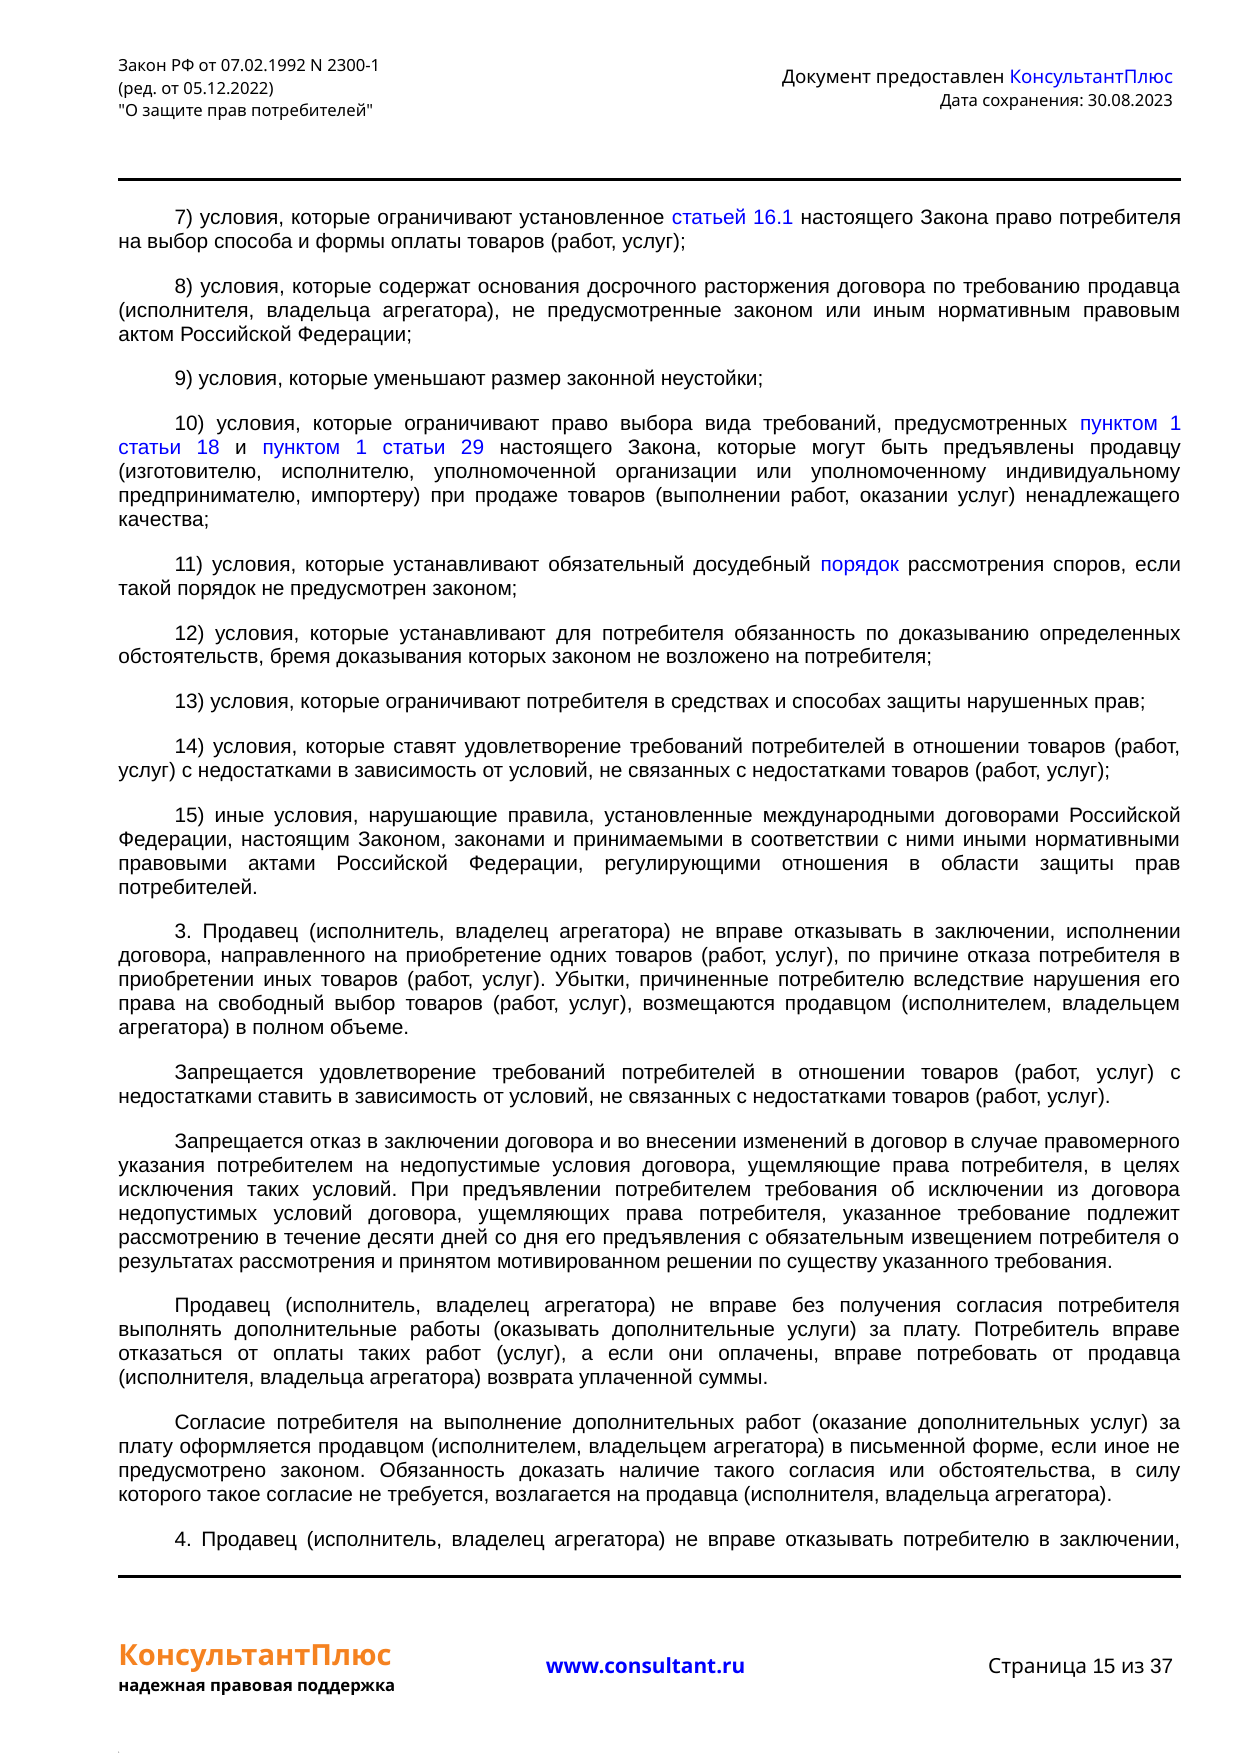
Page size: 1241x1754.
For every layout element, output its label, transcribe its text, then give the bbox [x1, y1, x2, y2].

text 9) условия, которые уменьшают размер законной неустойки; [118, 366, 1181, 390]
text Продавец (исполнитель, владелец агрегатора) не вправе без получения согласия потребителя выполнять дополнительные работы (оказывать дополнительные услуги) за плату. Потребитель вправе отказаться от оплаты таких работ (услуг), а если они оплачены, вправе потребовать от продавца (исполнителя, владельца агрегатора) возврата уплаченной суммы. [118, 1293, 1181, 1389]
text Запрещается удовлетворение требований потребителей в отношении товаров (работ, услуг) с недостатками ставить в зависимость от условий, не связанных с недостатками товаров (работ, услуг). [118, 1060, 1181, 1108]
text 7) условия, которые ограничивают установленное статьей 16.1 настоящего Закона право потребителя на выбор способа и формы оплаты товаров (работ, услуг); [118, 205, 1181, 253]
text Запрещается отказ в заключении договора и во внесении изменений в договор в случае правомерного указания потребителем на недопустимые условия договора, ущемляющие права потребителя, в целях исключения таких условий. При предъявлении потребителем требования об исключении из договора недопустимых условий договора, ущемляющих права потребителя, указанное требование подлежит рассмотрению в течение десяти дней со дня его предъявления с обязательным извещением потребителя о результатах рассмотрения и принятом мотивированном решении по существу указанного требования. [118, 1129, 1181, 1272]
text 12) условия, которые устанавливают для потребителя обязанность по доказыванию определенных обстоятельств, бремя доказывания которых законом не возложено на потребителя; [118, 620, 1181, 668]
text 11) условия, которые устанавливают обязательный досудебный порядок рассмотрения споров, если такой порядок не предусмотрен законом; [118, 552, 1181, 599]
text 13) условия, которые ограничивают потребителя в средствах и способах защиты нарушенных прав; [118, 689, 1181, 713]
text 10) условия, которые ограничивают право выбора вида требований, предусмотренных пунктом 1 статьи 18 и пунктом 1 статьи 29 настоящего Закона, которые могут быть предъявлены продавцу (изготовителю, исполнителю, уполномоченной организации или уполномоченному индивидуальному предпринимателю, импортеру) при продаже товаров (выполнении работ, оказании услуг) ненадлежащего качества; [118, 411, 1181, 531]
text 3. Продавец (исполнитель, владелец агрегатора) не вправе отказывать в заключении, исполнении договора, направленного на приобретение одних товаров (работ, услуг), по причине отказа потребителя в приобретении иных товаров (работ, услуг). Убытки, причиненные потребителю вследствие нарушения его права на свободный выбор товаров (работ, услуг), возмещаются продавцом (исполнителем, владельцем агрегатора) в полном объеме. [118, 919, 1181, 1039]
text Согласие потребителя на выполнение дополнительных работ (оказание дополнительных услуг) за плату оформляется продавцом (исполнителем, владельцем агрегатора) в письменной форме, если иное не предусмотрено законом. Обязанность доказать наличие такого согласия или обстоятельства, в силу которого такое согласие не требуется, возлагается на продавца (исполнителя, владельца агрегатора). [118, 1410, 1181, 1506]
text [118, 1527, 1181, 1551]
text 14) условия, которые ставят удовлетворение требований потребителей в отношении товаров (работ, услуг) с недостатками в зависимость от условий, не связанных с недостатками товаров (работ, услуг); [118, 734, 1181, 782]
text 15) иные условия, нарушающие правила, установленные международными договорами Российской Федерации, настоящим Законом, законами и принимаемыми в соответствии с ними иными нормативными правовыми актами Российской Федерации, регулирующими отношения в области защиты прав потребителей. [118, 803, 1181, 898]
text 8) условия, которые содержат основания досрочного расторжения договора по требованию продавца (исполнителя, владельца агрегатора), не предусмотренные законом или иным нормативным правовым актом Российской Федерации; [118, 273, 1181, 345]
